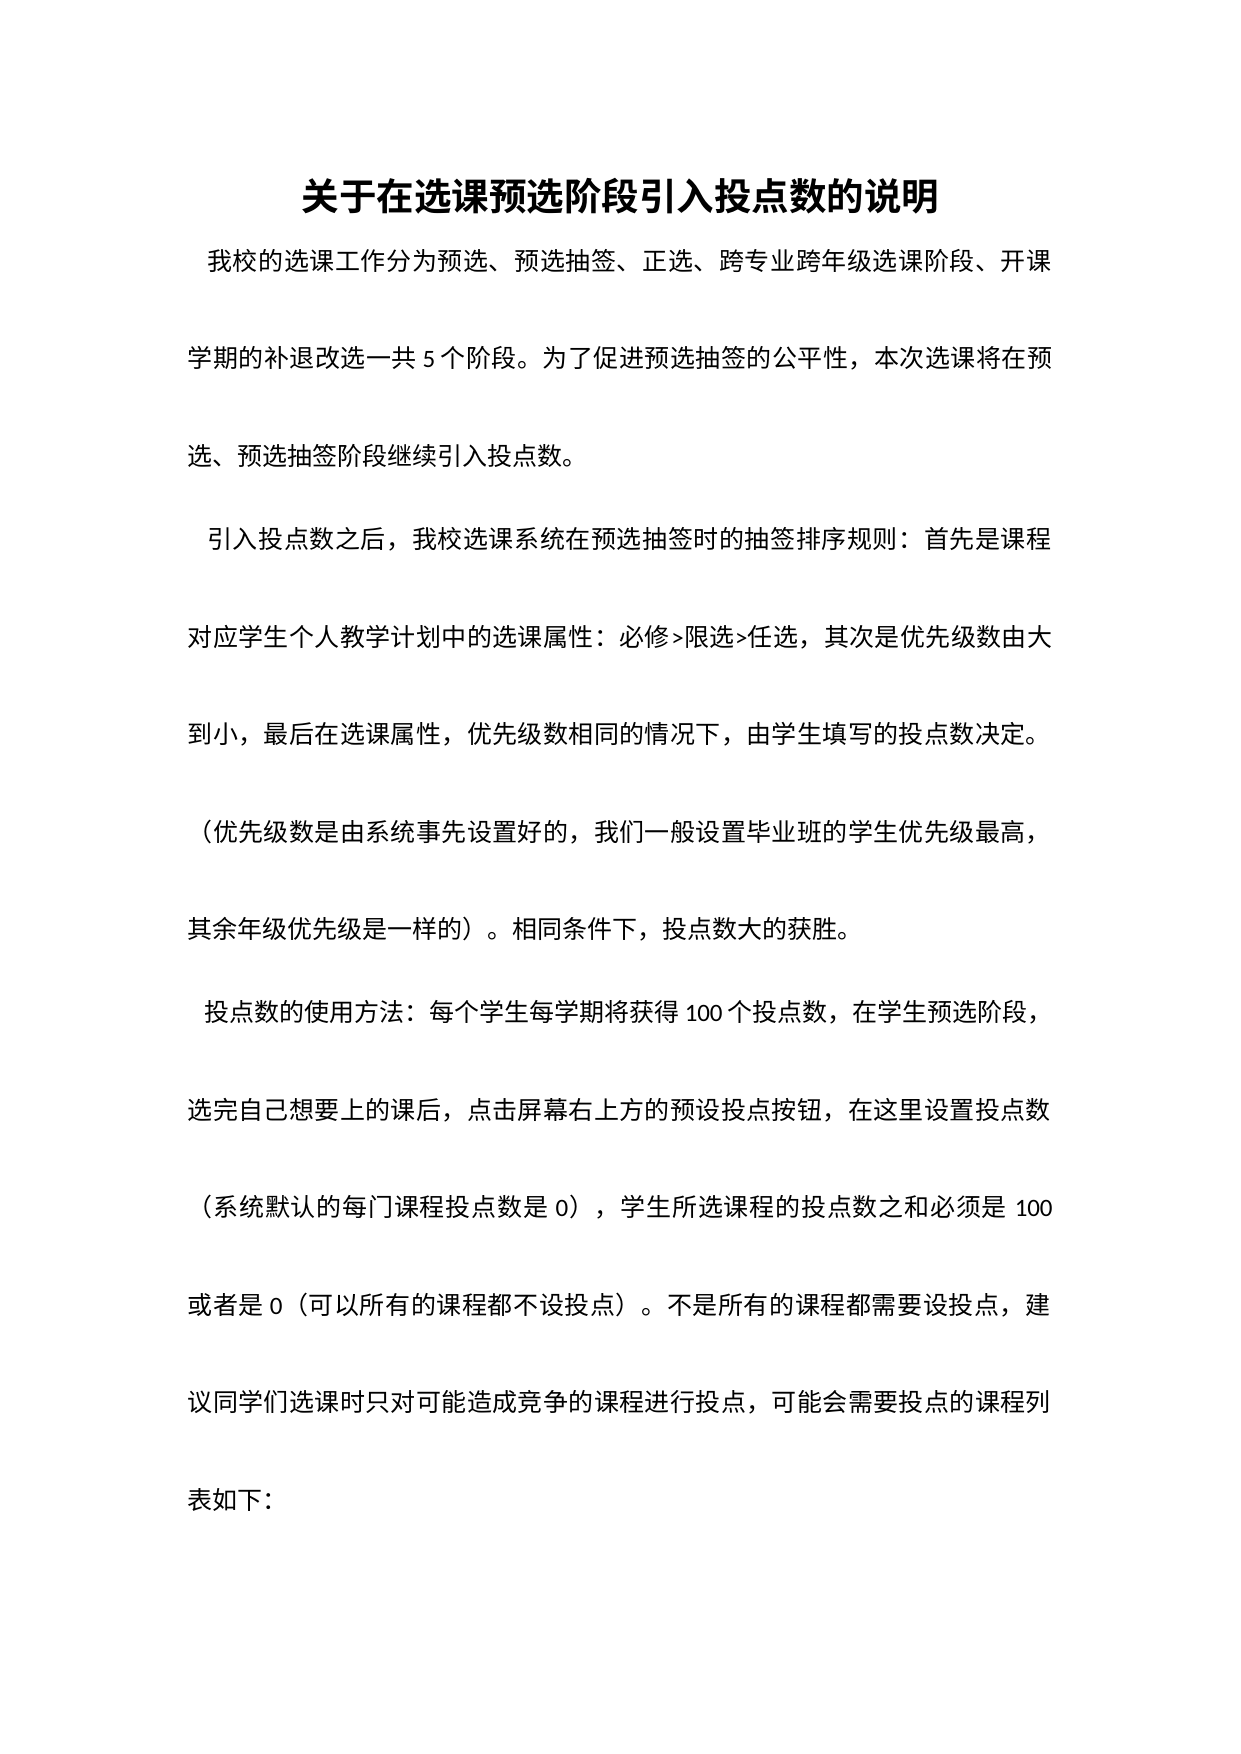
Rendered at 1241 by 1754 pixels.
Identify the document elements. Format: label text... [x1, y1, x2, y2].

text 投点数的使用方法：每个学生每学期将获得100个投点数，在学生预选阶段，选完自己想要上的课后，点击屏幕右上方的预设投点按钮，在这里设置投点数（系统默认的每门课程投点数是0），学生所选课程的投点数之和必须是100或者是0（可以所有的课程都不设投点）。不是所有的课程都需要设投点，建议同学们选课时只对可能造成竞争的课程进行投点，可能会需要投点的课程列表如下： [187, 978, 1053, 1531]
text 引入投点数之后，我校选课系统在预选抽签时的抽签排序规则：首先是课程对应学生个人教学计划中的选课属性：必修>限选>任选，其次是优先级数由大到小，最后在选课属性，优先级数相同的情况下，由学生填写的投点数决定。（优先级数是由系统事先设置好的，我们一般设置毕业班的学生优先级最高，其余年级优先级是一样的）。相同条件下，投点数大的获胜。 [187, 505, 1053, 960]
text 关于在选课预选阶段引入投点数的说明 [187, 162, 1053, 227]
text 我校的选课工作分为预选、预选抽签、正选、跨专业跨年级选课阶段、开课学期的补退改选一共5个阶段。为了促进预选抽签的公平性，本次选课将在预选、预选抽签阶段继续引入投点数。 [187, 227, 1053, 487]
